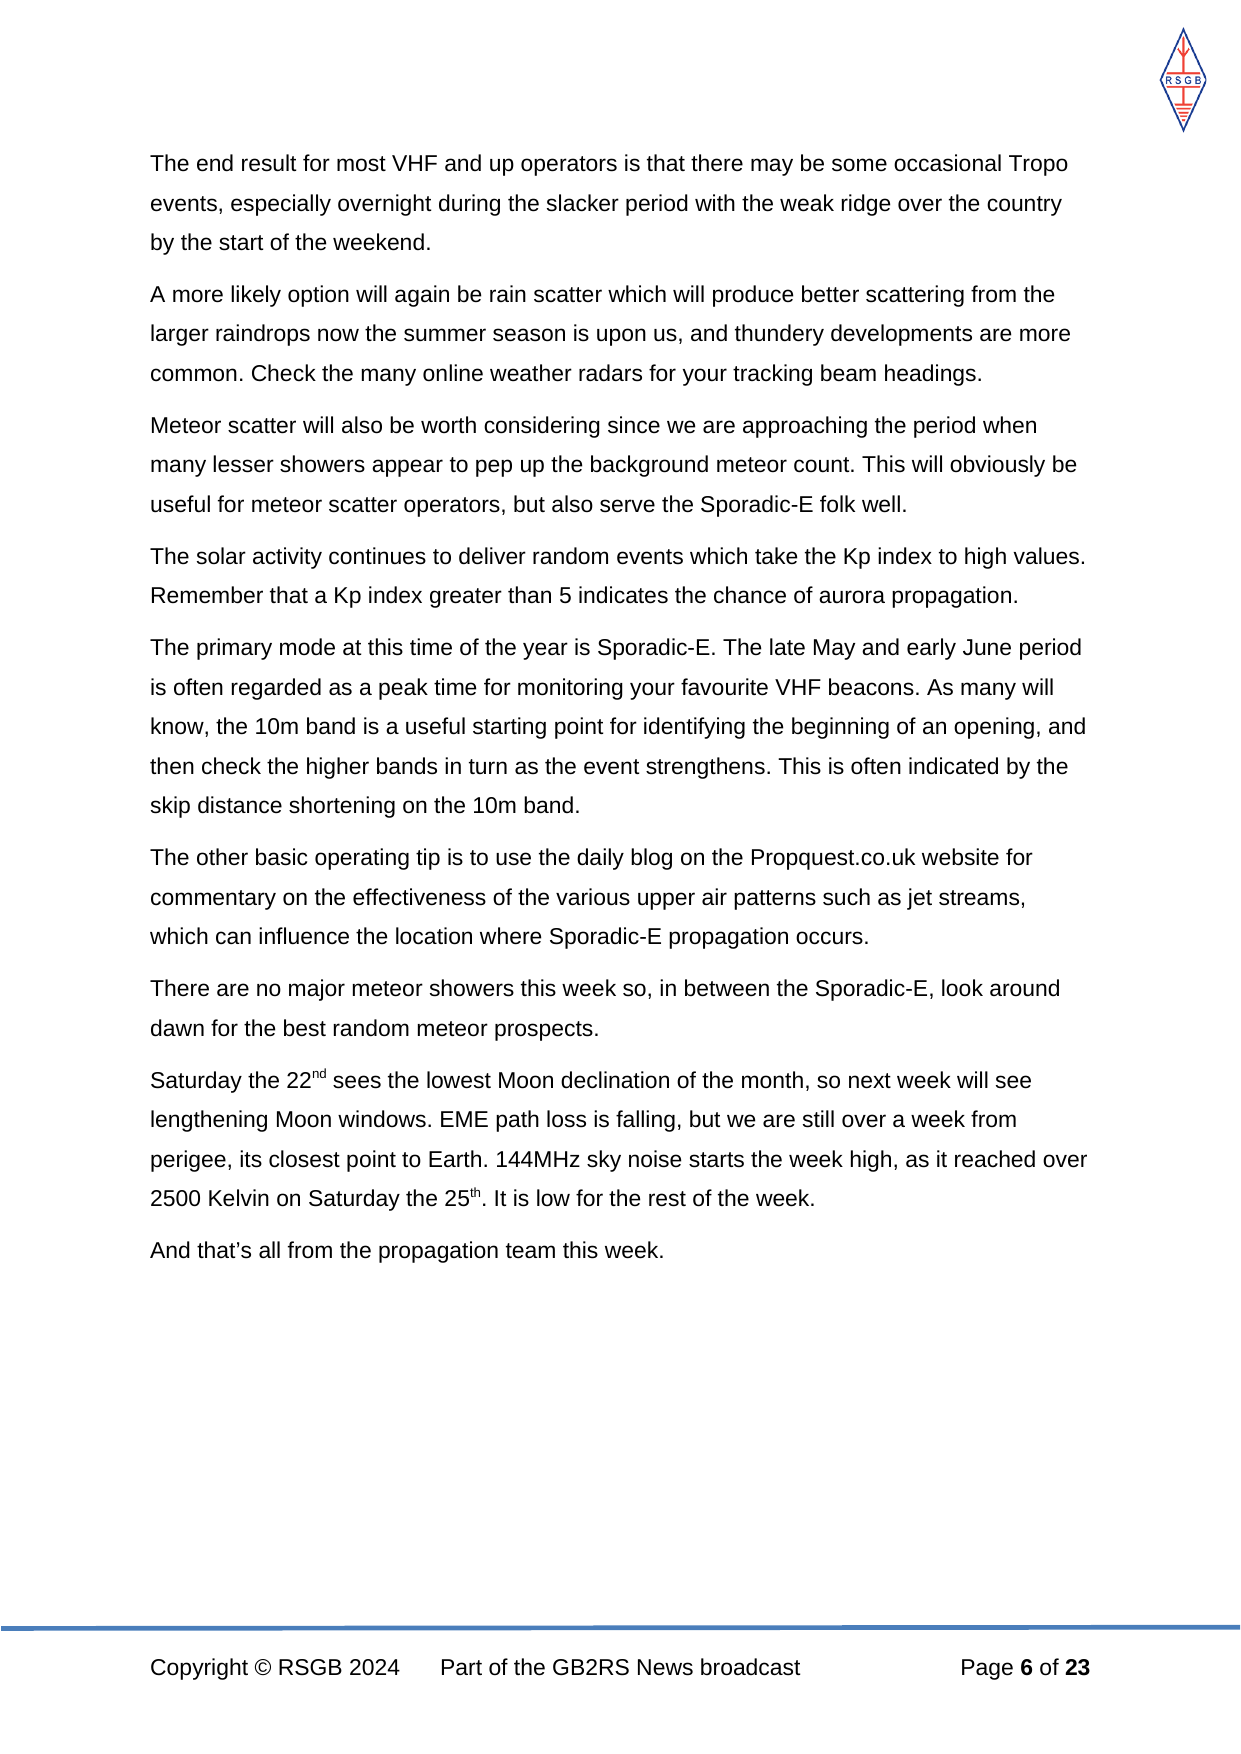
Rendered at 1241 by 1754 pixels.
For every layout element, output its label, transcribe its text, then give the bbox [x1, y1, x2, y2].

text A more likely option will again be rain scatter which will produce better scattering from the larger raindrops now the summer season is upon us, and thundery developments are more common. Check the many online weather radars for your tracking beam headings. [150, 281, 1090, 386]
text The other basic operating tip is to use the daily blog on the Propquest.co.uk website for commentary on the effectiveness of the various upper air patterns such as jet streams, which can influence the location where Sporadic-E propagation occurs. [150, 844, 1090, 949]
text The end result for most VHF and up operators is that there may be some occasional Tropo events, especially overnight during the slacker period with the weak ridge over the country by the start of the weekend. [150, 150, 1090, 255]
text Meteor scatter will also be worth considering since we are approaching the period when many lesser showers appear to pep up the background meteor count. This will obviously be useful for meteor scatter operators, but also serve the Sporadic-E folk well. [150, 412, 1090, 517]
picture [1156, 20, 1206, 136]
text And that’s all from the propagation team this week. [150, 1237, 1090, 1263]
text There are no major meteor showers this week so, in between the Sporadic-E, look around dawn for the best random meteor prospects. [150, 975, 1090, 1041]
text The primary mode at this time of the year is Sporadic-E. The late May and early June period is often regarded as a peak time for monitoring your favourite VHF beacons. As many will know, the 10m band is a useful starting point for identifying the beginning of an opening, and then check the higher bands in turn as the event strengthens. This is often indicated by the skip distance shortening on the 10m band. [150, 634, 1090, 818]
text Saturday the 22nd sees the lowest Moon declination of the month, so next week will see lengthening Moon windows. EME path loss is falling, but we are still over a week from perigee, its closest point to Earth. 144MHz sky noise starts the week high, as it reached over 2500 Kelvin on Saturday the 25th. It is low for the rest of the week. [150, 1067, 1090, 1211]
text The solar activity continues to deliver random events which take the Kp index to high values. Remember that a Kp index greater than 5 indicates the chance of aurora propagation. [150, 543, 1090, 609]
